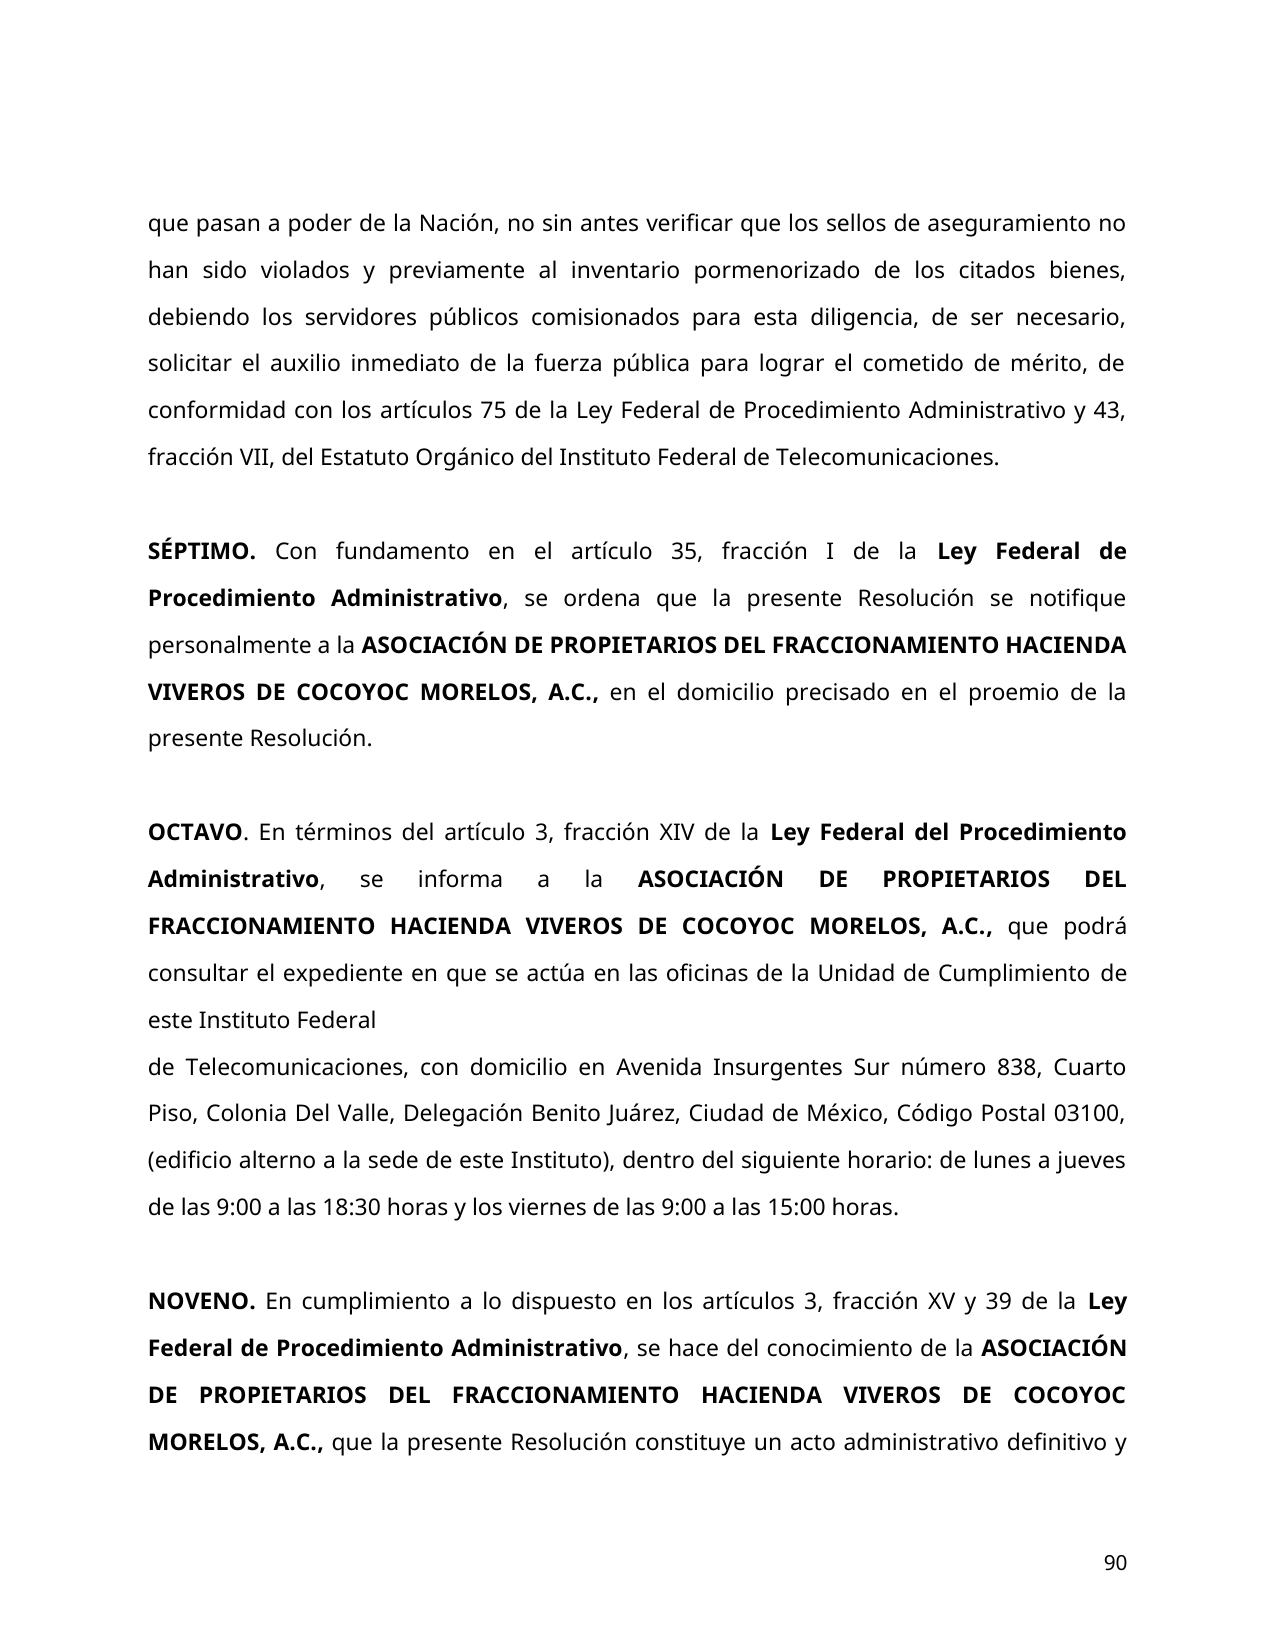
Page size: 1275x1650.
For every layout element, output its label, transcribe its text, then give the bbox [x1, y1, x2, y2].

text SÉPTIMO. Con fundamento en el artículo 35, fracción I de la Ley Federal de Procedimiento Administrativo, se ordena que la presente Resolución se notifique personalmente a la ASOCIACIÓN DE PROPIETARIOS DEL FRACCIONAMIENTO HACIENDA VIVEROS DE COCOYOC MORELOS, A.C., en el domicilio precisado en el proemio de la presente Resolución. [148, 535, 1127, 754]
text de Telecomunicaciones, con domicilio en Avenida Insurgentes Sur número 838, Cuarto Piso, Colonia Del Valle, Delegación Benito Juárez, Ciudad de México, Código Postal 03100, (edificio alterno a la sede de este Instituto), dentro del siguiente horario: de lunes a jueves de las 9:00 a las 18:30 horas y los viernes de las 9:00 a las 15:00 horas. [148, 1051, 1127, 1222]
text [148, 207, 1127, 472]
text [148, 1285, 1127, 1457]
text OCTAVO. En términos del artículo 3, fracción XIV de la Ley Federal del Procedimiento Administrativo, se informa a la ASOCIACIÓN DE PROPIETARIOS DEL FRACCIONAMIENTO HACIENDA VIVEROS DE COCOYOC MORELOS, A.C., que podrá consultar el expediente en que se actúa en las oficinas de la Unidad de Cumplimiento de este Instituto Federal [148, 816, 1127, 1035]
